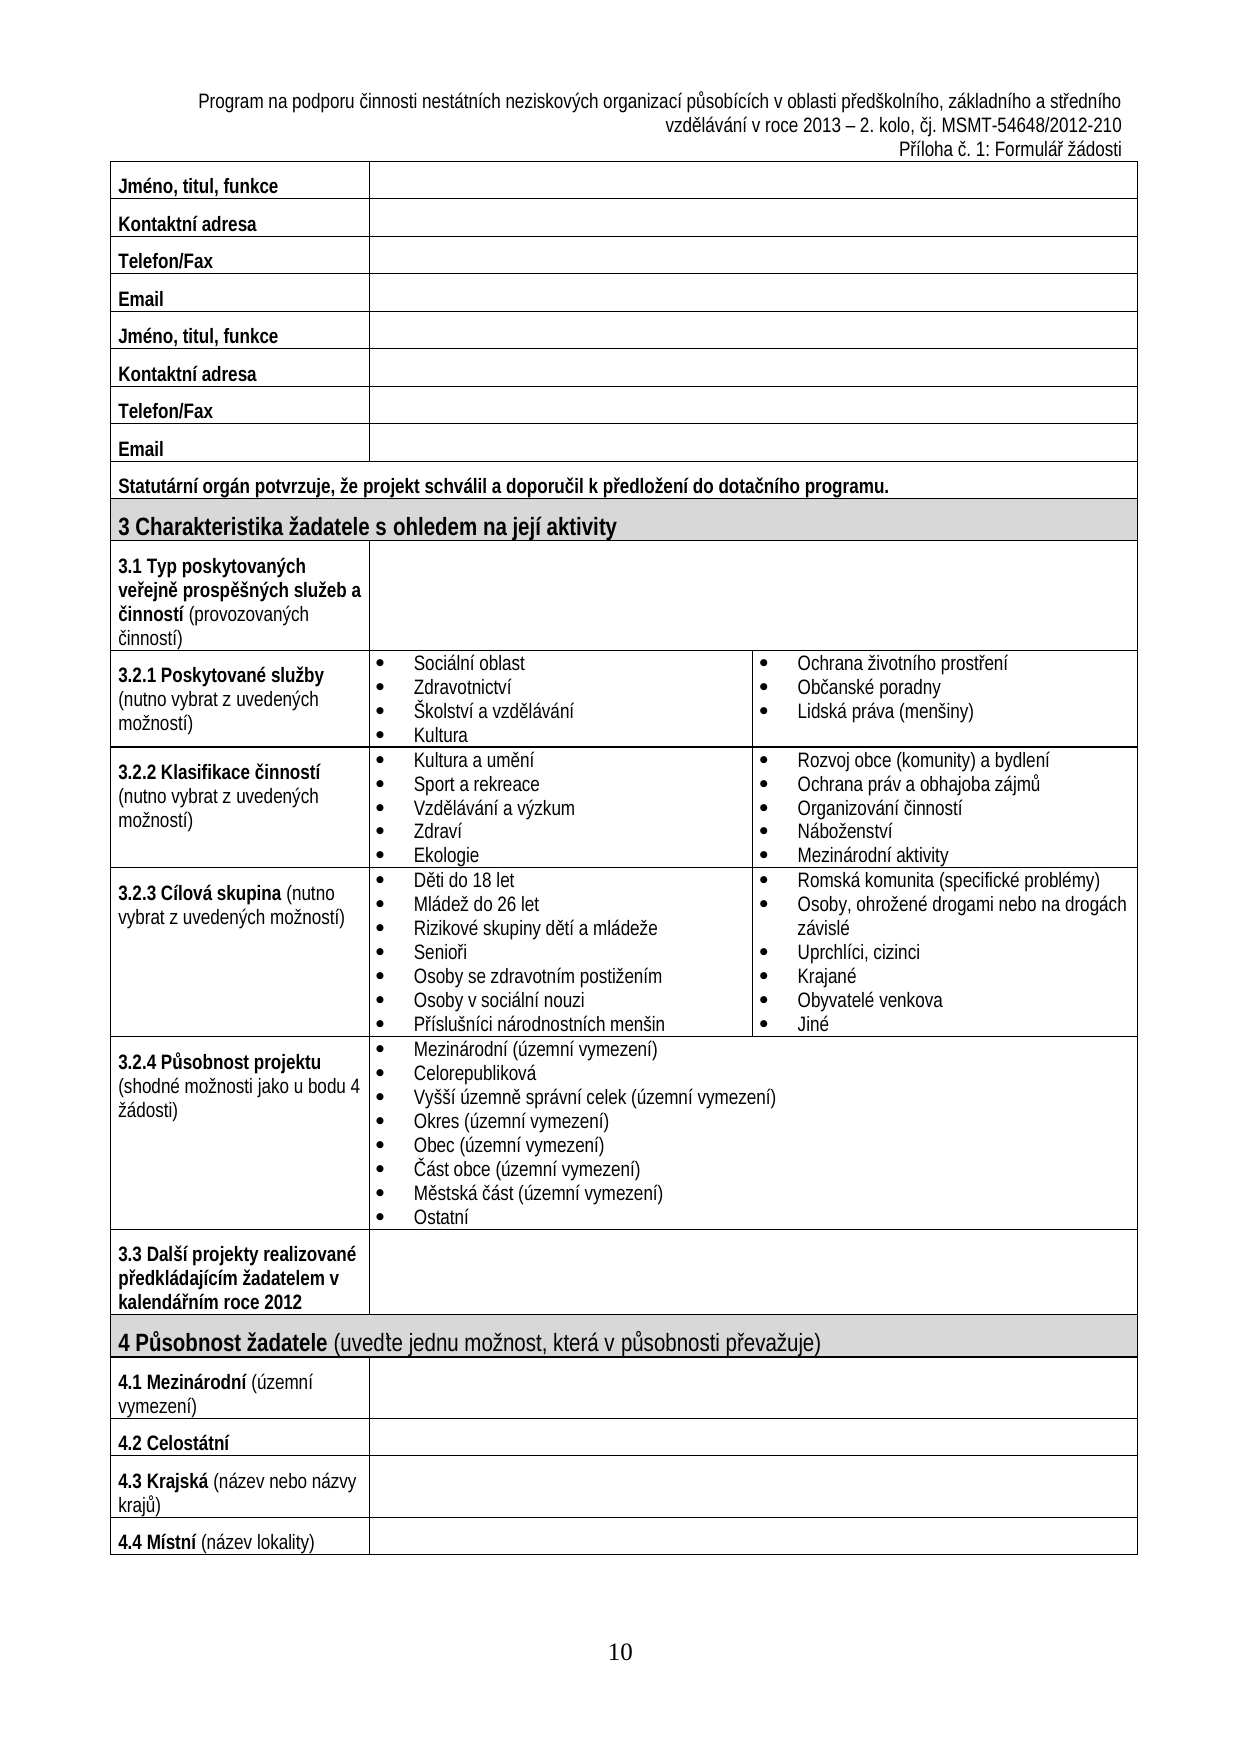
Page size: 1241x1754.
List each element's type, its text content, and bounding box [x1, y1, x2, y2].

table_cell Sociální oblast Zdravotnictví Školství a vzdělávání Kultura [370, 651, 752, 746]
table_cell 4.2 Celostátní [111, 1419, 369, 1455]
table_cell Kultura a umění Sport a rekreace Vzdělávání a výzkum Zdraví Ekologie [370, 748, 752, 867]
table_cell Email [111, 424, 369, 461]
table_cell [370, 1230, 1137, 1314]
table_cell [370, 274, 1137, 311]
table_cell Mezinárodní (územní vymezení) Celorepubliková Vyšší územně správní celek (územní vymezení) Okres (územní vymezení) Obec (územní vymezení) Část obce (územní vymezení) Městská část (územní vymezení) Ostatní [370, 1037, 1137, 1229]
table_cell [370, 424, 1137, 461]
table_cell Telefon/Fax [111, 237, 369, 273]
table_cell Rozvoj obce (komunity) a bydlení Ochrana práv a obhajoba zájmů Organizování činností Náboženství Mezinárodní aktivity [753, 748, 1137, 867]
table_cell [370, 1358, 1137, 1418]
table_cell [370, 349, 1137, 386]
table_cell Telefon/Fax [111, 387, 369, 423]
table_cell [370, 312, 1137, 348]
table_cell [370, 1419, 1137, 1455]
table_cell 4.4 Místní (název lokality) [111, 1518, 369, 1554]
table_cell Jméno, titul, funkce [111, 312, 369, 348]
table_cell 4.3 Krajská (název nebo názvy krajů) [111, 1456, 369, 1517]
table_cell Kontaktní adresa [111, 199, 369, 236]
table_cell [370, 199, 1137, 236]
table_cell [370, 387, 1137, 423]
table_cell [370, 1518, 1137, 1554]
table_cell 3.2.4 Působnost projektu (shodné možnosti jako u bodu 4 žádosti) [111, 1037, 369, 1229]
table_cell Statutární orgán potvrzuje, že projekt schválil a doporučil k předložení do dotačního programu. [111, 462, 1137, 498]
table_cell 3.2.1 Poskytované služby (nutno vybrat z uvedených možností) [111, 651, 369, 746]
table_cell [370, 237, 1137, 273]
table_cell Jméno, titul, funkce [111, 162, 369, 198]
table_cell 3 Charakteristika žadatele s ohledem na její aktivity [111, 499, 1137, 540]
table_cell Ochrana životního prostření Občanské poradny Lidská práva (menšiny) [753, 651, 1137, 746]
table_cell Děti do 18 let Mládež do 26 let Rizikové skupiny dětí a mládeže Senioři Osoby se zdravotním postižením Osoby v sociální nouzi Příslušníci národnostních menšin [370, 868, 752, 1036]
table_cell 4 Působnost žadatele (uveďte jednu možnost, která v působnosti převažuje) [111, 1315, 1137, 1356]
table_cell Kontaktní adresa [111, 349, 369, 386]
table_cell [370, 541, 1137, 649]
table_cell [370, 1456, 1137, 1517]
table_cell 3.2.2 Klasifikace činností (nutno vybrat z uvedených možností) [111, 748, 369, 867]
table_cell [370, 162, 1137, 198]
table_cell 3.1 Typ poskytovaných veřejně prospěšných služeb a činností (provozovaných činností) [111, 541, 369, 649]
table_cell 3.2.3 Cílová skupina (nutno vybrat z uvedených možností) [111, 868, 369, 1036]
table_cell 3.3 Další projekty realizované předkládajícím žadatelem v kalendářním roce 2012 [111, 1230, 369, 1314]
table_cell Email [111, 274, 369, 311]
table_cell Romská komunita (specifické problémy) Osoby, ohrožené drogami nebo na drogách závislé Uprchlíci, cizinci Krajané Obyvatelé venkova Jiné [753, 868, 1137, 1036]
table_cell 4.1 Mezinárodní (územní vymezení) [111, 1358, 369, 1418]
